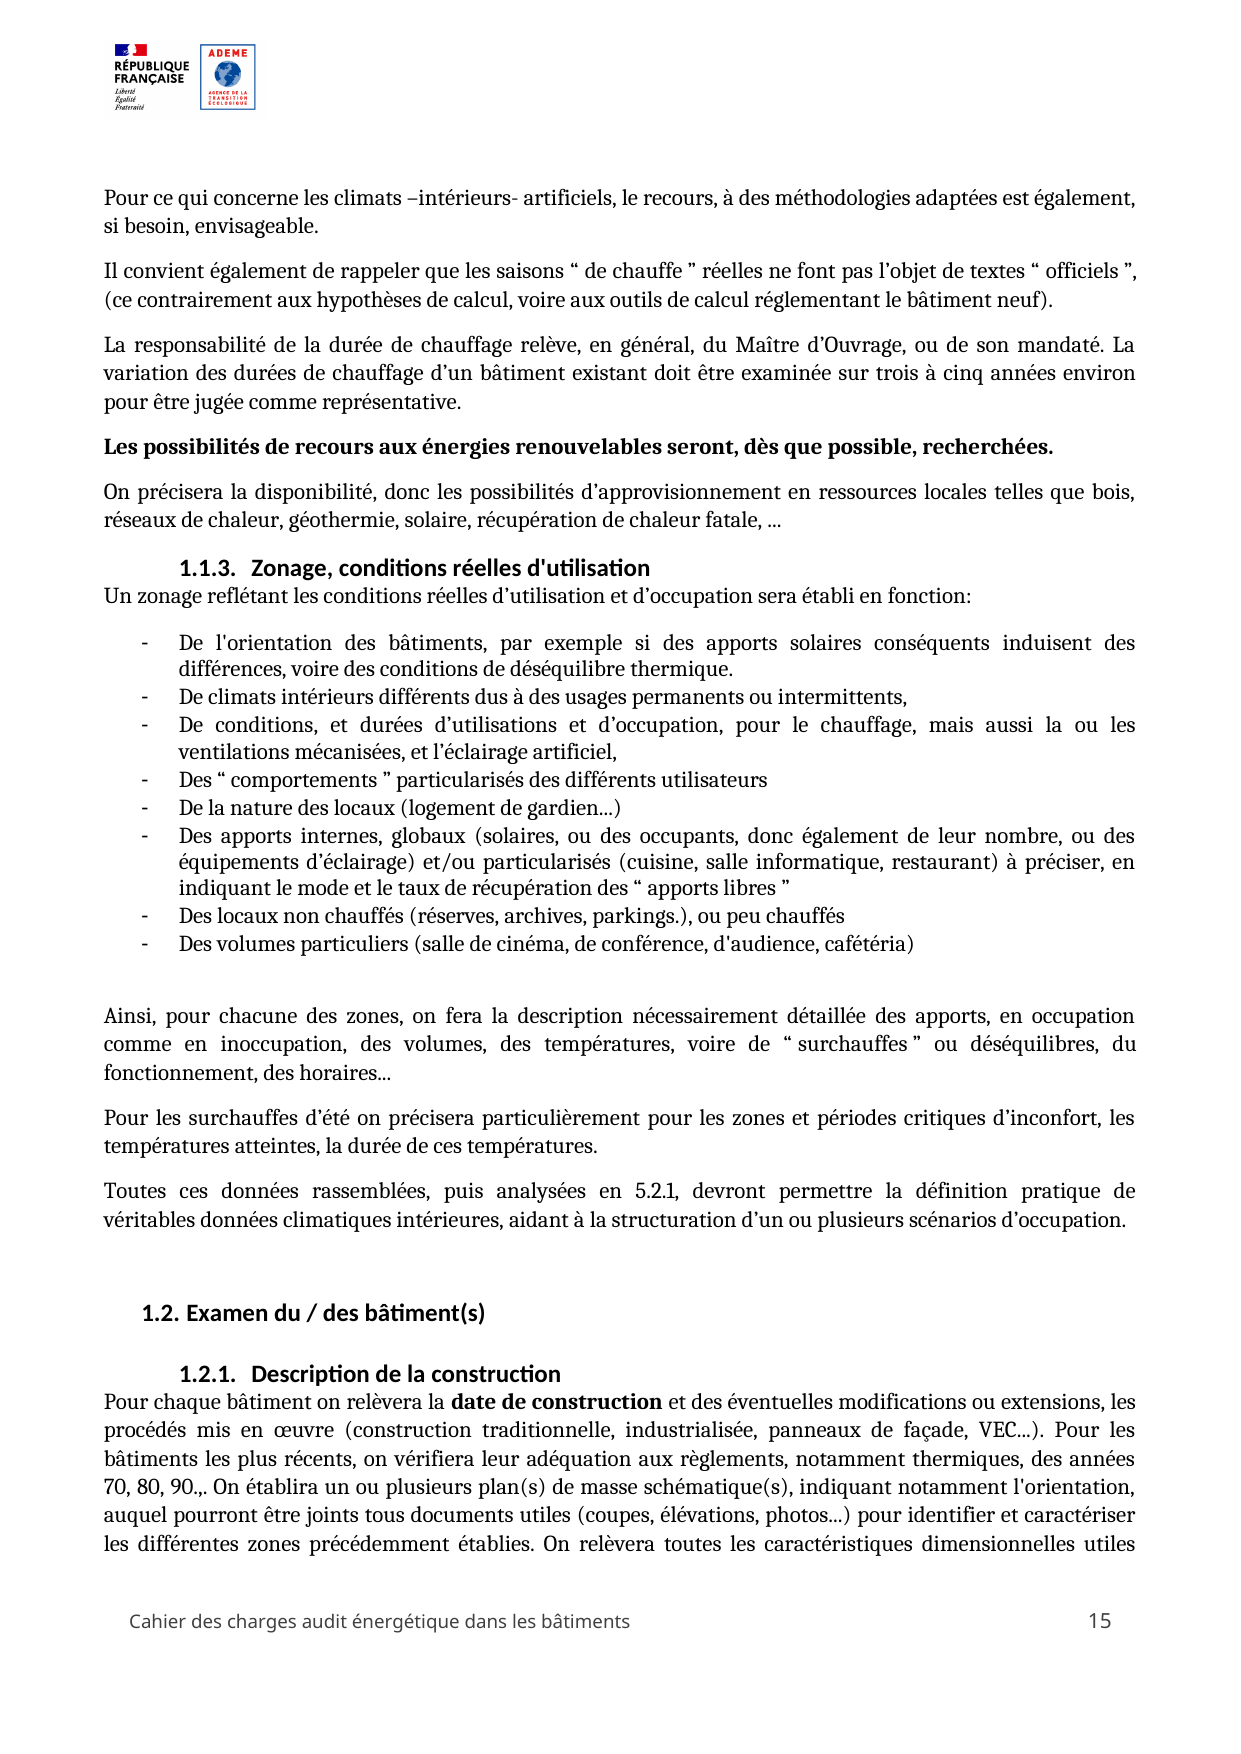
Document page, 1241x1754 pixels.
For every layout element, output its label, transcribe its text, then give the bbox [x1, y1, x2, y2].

text On précisera la disponibilité, donc les possibilités d’approvisionnement en ressources locales telles que bois, réseaux de chaleur, géothermie, solaire, récupération de chaleur fatale, ... [103, 479, 1137, 534]
text Pour les surchauffes d’été on précisera particulièrement pour les zones et périodes critiques d’inconfort, les températures atteintes, la durée de ces températures. [103, 1105, 1137, 1159]
text Examen du / des bâtiment(s) [141, 1297, 1137, 1327]
text Il convient également de rappeler que les saisons “ de chauffe ” réelles ne font pas l’objet de textes “ officiels ”, (ce contrairement aux hypothèses de calcul, voire aux outils de calcul réglementant le bâtiment neuf). [103, 258, 1137, 313]
list De l'orientation des bâtiments, par exemple si des apports solaires conséquents induisent des différences, voire des conditions de déséquilibre thermique. [141, 628, 1137, 682]
list Des volumes particuliers (salle de cinéma, de conférence, d'audience, cafétéria) [141, 929, 1137, 958]
list Des apports internes, globaux (solaires, ou des occupants, donc également de leur nombre, ou des équipements d’éclairage) et/ou particularisés (cuisine, salle informatique, restaurant) à préciser, en indiquant le mode et le taux de récupération des “ apports libres ” [141, 821, 1137, 902]
picture [103, 41, 267, 121]
text Ainsi, pour chacune des zones, on fera la description nécessairement détaillée des apports, en occupation comme en inoccupation, des volumes, des températures, voire de “ surchauffes ” ou déséquilibres, du fonctionnement, des horaires... [103, 1003, 1137, 1086]
text La responsabilité de la durée de chauffage relève, en général, du Maître d’Ouvrage, ou de son mandaté. La variation des durées de chauffage d’un bâtiment existant doit être examinée sur trois à cinq années environ pour être jugée comme représentative. [103, 332, 1137, 415]
text Description de la construction [178, 1358, 1137, 1388]
list De la nature des locaux (logement de gardien...) [141, 793, 1137, 821]
list De conditions, et durées d’utilisations et d’occupation, pour le chauffage, mais aussi la ou les ventilations mécanisées, et l’éclairage artificiel, [141, 710, 1137, 765]
text Un zonage reflétant les conditions réelles d’utilisation et d’occupation sera établi en fonction: [103, 583, 1137, 609]
text Zonage, conditions réelles d'utilisation [178, 552, 1137, 583]
text Les possibilités de recours aux énergies renouvelables seront, dès que possible, recherchées. [103, 434, 1137, 460]
text Pour ce qui concerne les climats –intérieurs- artificiels, le recours, à des méthodologies adaptées est également, si besoin, envisageable. [103, 185, 1137, 239]
list Des “ comportements ” particularisés des différents utilisateurs [141, 765, 1137, 793]
list Des locaux non chauffés (réserves, archives, parkings.), ou peu chauffés [141, 902, 1137, 929]
text Toutes ces données rassemblées, puis analysées en 5.2.1, devront permettre la définition pratique de véritables données climatiques intérieures, aidant à la structuration d’un ou plusieurs scénarios d’occupation. [103, 1178, 1137, 1233]
list De climats intérieurs différents dus à des usages permanents ou intermittents, [141, 682, 1137, 710]
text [103, 1388, 1137, 1557]
